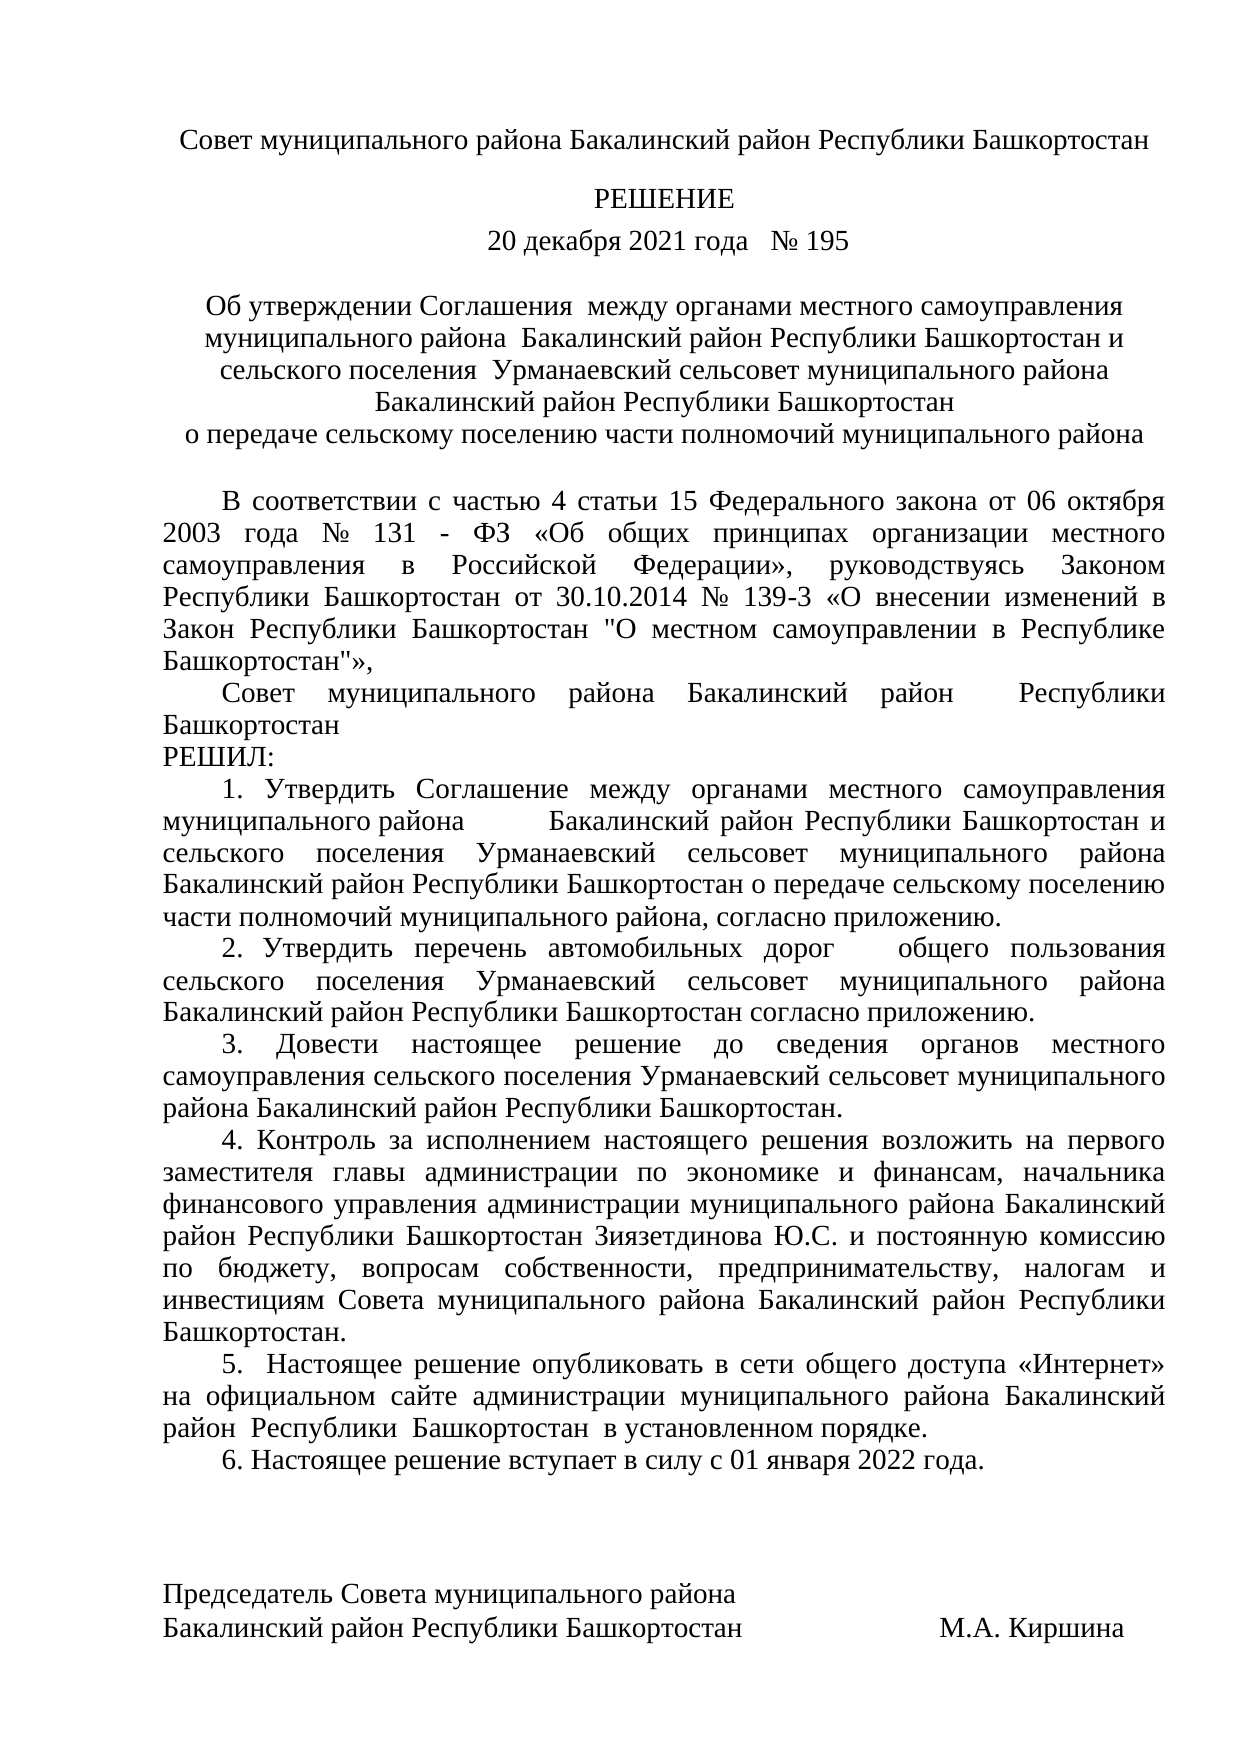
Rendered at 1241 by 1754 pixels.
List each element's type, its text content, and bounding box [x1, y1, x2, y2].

text 4. Контроль за исполнением настоящего решения возложить на первого заместителя главы администрации по экономике и финансам, начальника финансового управления администрации муниципального района Бакалинский район Республики Башкортостан Зиязетдинова Ю.С. и постоянную комиссию по бюджету, вопросам собственности, предпринимательству, налогам и инвестициям Совета муниципального района Бакалинский район Республики Башкортостан. [162, 1124, 1166, 1348]
text 5..пНастоящее решение опубликовать в сети общего доступа «Интернет» на официальном сайте администрации муниципального района Бакалинский район Республики Башкортостан в установленном порядке. [162, 1348, 1166, 1444]
text 2. Утвердить перечень автомобильных дорог общего пользования сельского поселения Урманаевский сельсовет муниципального района Бакалинский район Республики Башкортостан согласно приложению. [162, 932, 1166, 1028]
text 6. Настоящее решение вступает в силу с 01 января 2022 года. [162, 1444, 1166, 1476]
text 1. Утвердить Соглашение между органами местного самоуправления муниципального района Бакалинский район Республики Башкортостан и сельского поселения Урманаевский сельсовет муниципального района Бакалинский район Республики Башкортостан о передаче сельскому поселению части полномочий муниципального района, согласно приложению. [162, 772, 1166, 932]
text Об утверждении Соглашения между органами местного самоуправления муниципального района Бакалинский район Республики Башкортостан и сельского поселения Урманаевский сельсовет муниципального района [162, 290, 1166, 386]
text РЕШЕНИЕ [162, 181, 1166, 214]
text В соответствии с частью 4 статьи 15 Федерального закона от 06 октября 2003 года № 131 - ФЗ «Об общих принципах организации местного самоуправления в Российской Федерации», руководствуясь Законом Республики Башкортостан от 30.10.2014 № 139-3 «О внесении изменений в Закон Республики Башкортостан "О местном самоуправлении в Республике Башкортостан"», [162, 485, 1166, 677]
text РЕШИЛ: [162, 741, 1166, 772]
text Совет муниципального района Бакалинский район Республики Башкортостан [162, 677, 1166, 741]
text Бакалинский район Республики Башкортостан [162, 386, 1166, 418]
text Бакалинский район Республики Башкортостан М.А. Киршина [162, 1610, 1166, 1644]
text о передаче сельскому поселению части полномочий муниципального района [162, 418, 1166, 450]
text Председатель Совета муниципального района [162, 1577, 1166, 1610]
text Совет муниципального района Бакалинский район Республики Башкортостан [162, 122, 1166, 156]
text 3. Довести настоящее решение до сведения органов местного самоуправления сельского поселения Урманаевский сельсовет муниципального района Бакалинский район Республики Башкортостан. [162, 1028, 1166, 1124]
text 20 декабря 2021 года № 195 [162, 223, 1166, 257]
